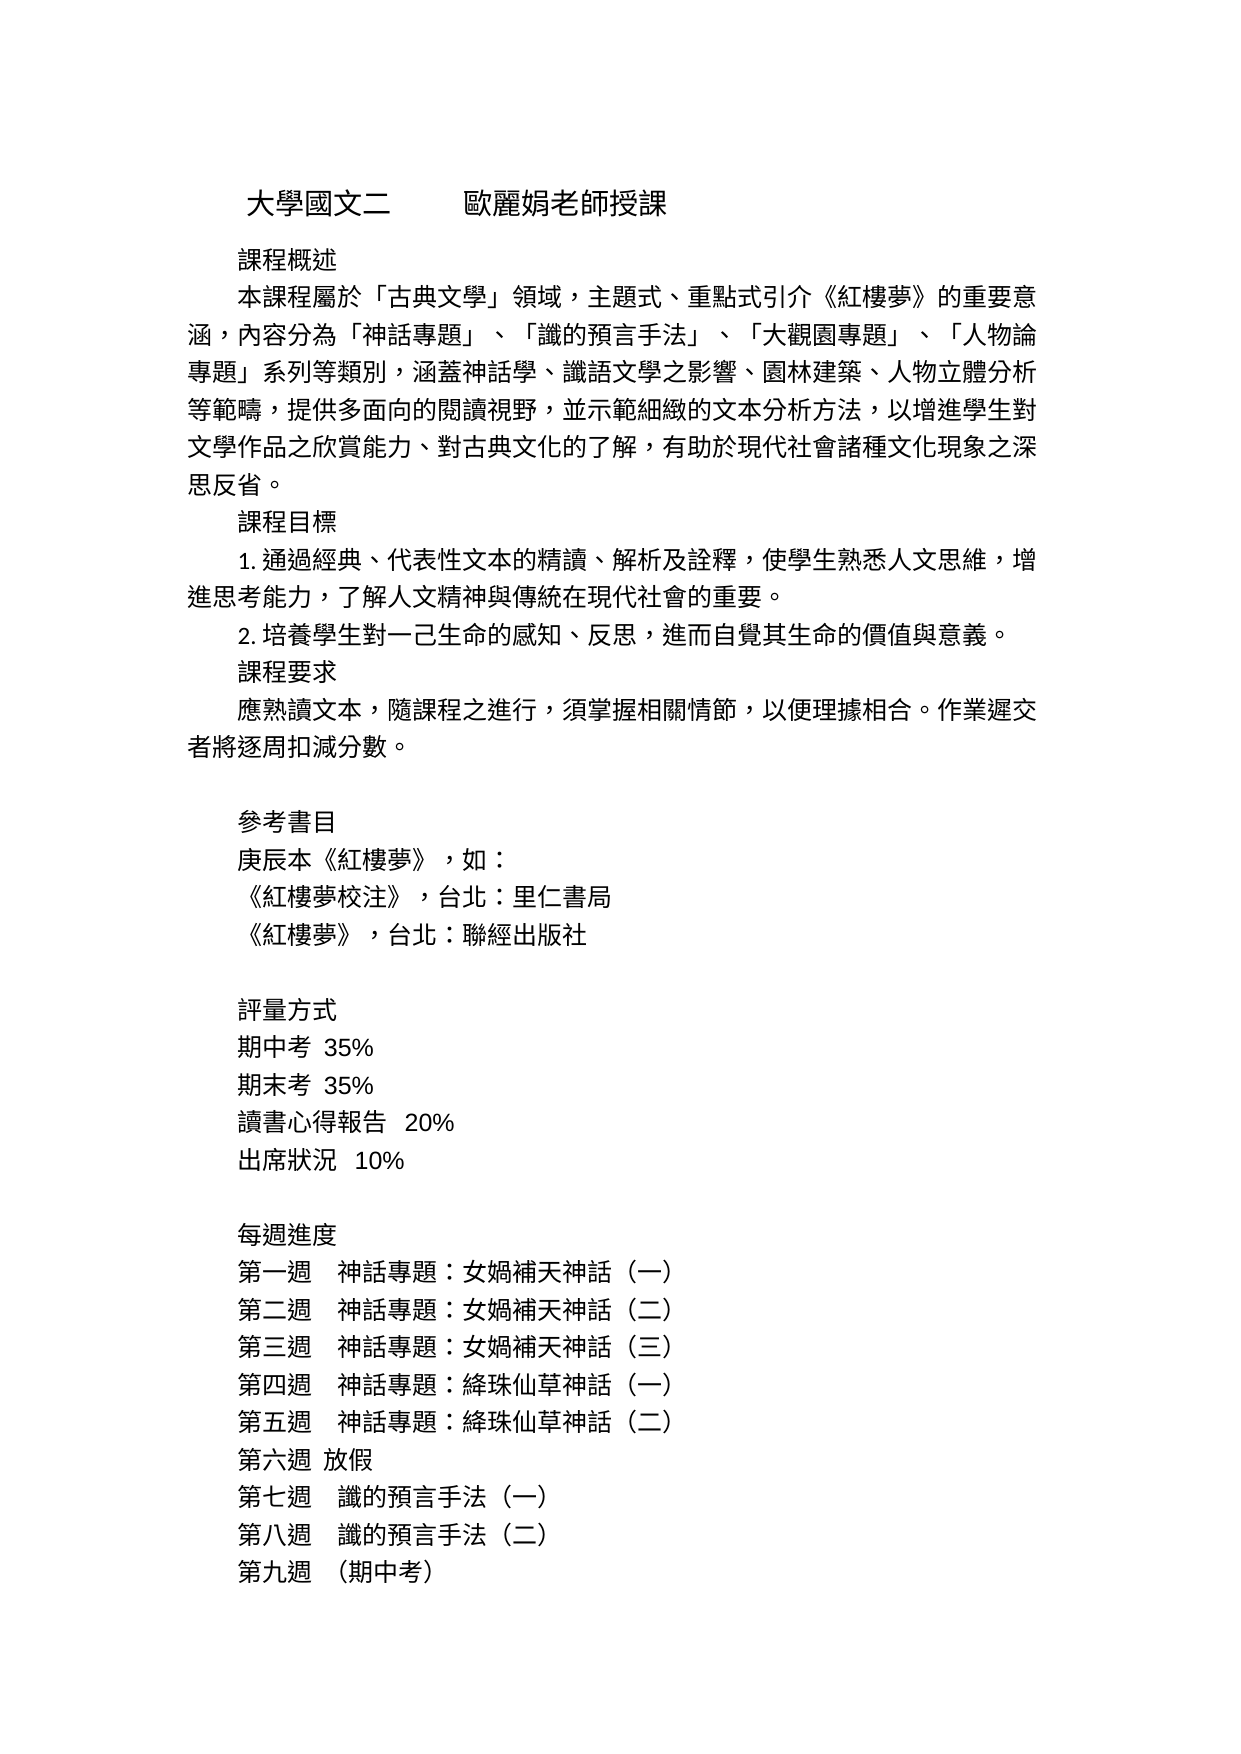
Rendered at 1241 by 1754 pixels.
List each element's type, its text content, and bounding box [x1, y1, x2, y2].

text 課程要求 [187, 652, 1053, 689]
text 2. 培養學生對一己生命的感知、反思，進而自覺其生命的價值與意義。 [187, 614, 1053, 652]
text 課程概述 [187, 239, 1053, 277]
text 第三週 神話專題：女媧補天神話（三） [187, 1327, 1053, 1364]
text 每週進度 [187, 1214, 1053, 1252]
text 《紅樓夢校注》，台北：里仁書局 [187, 877, 1053, 914]
text 1. 通過經典、代表性文本的精讀、解析及詮釋，使學生熟悉人文思維，增進思考能力，了解人文精神與傳統在現代社會的重要。 [187, 539, 1053, 614]
text 第一週 神話專題：女媧補天神話（一） [187, 1252, 1053, 1289]
text 第八週 讖的預言手法（二） [187, 1514, 1053, 1552]
text 課程目標 [187, 502, 1053, 539]
text 第五週 神話專題：絳珠仙草神話（二） [187, 1402, 1053, 1439]
text 本課程屬於「古典文學」領域，主題式、重點式引介《紅樓夢》的重要意涵，內容分為「神話專題」、「讖的預言手法」、「大觀園專題」、「人物論專題」系列等類別，涵蓋神話學、讖語文學之影響、園林建築、人物立體分析等範疇，提供多面向的閱讀視野，並示範細緻的文本分析方法，以增進學生對文學作品之欣賞能力、對古典文化的了解，有助於現代社會諸種文化現象之深思反省。 [187, 277, 1053, 502]
text 第六週 放假 [187, 1439, 1053, 1477]
text 評量方式 [187, 989, 1053, 1027]
text 《紅樓夢》，台北：聯經出版社 [187, 914, 1053, 952]
text 出席狀況 10% [187, 1139, 1053, 1177]
text 庚辰本《紅樓夢》，如： [187, 839, 1053, 877]
text 期中考 35% [187, 1027, 1053, 1064]
text 讀書心得報告 20% [187, 1102, 1053, 1139]
text 應熟讀文本，隨課程之進行，須掌握相關情節，以便理據相合。作業遲交者將逐周扣減分數。 [187, 689, 1053, 764]
text 第七週 讖的預言手法（一） [187, 1477, 1053, 1514]
text 第四週 神話專題：絳珠仙草神話（一） [187, 1364, 1053, 1402]
text 期末考 35% [187, 1064, 1053, 1102]
text 大學國文二 歐麗娟老師授課 [187, 164, 1053, 239]
text 參考書目 [187, 802, 1053, 839]
text 第九週 （期中考） [187, 1552, 1053, 1589]
text 第二週 神話專題：女媧補天神話（二） [187, 1289, 1053, 1327]
